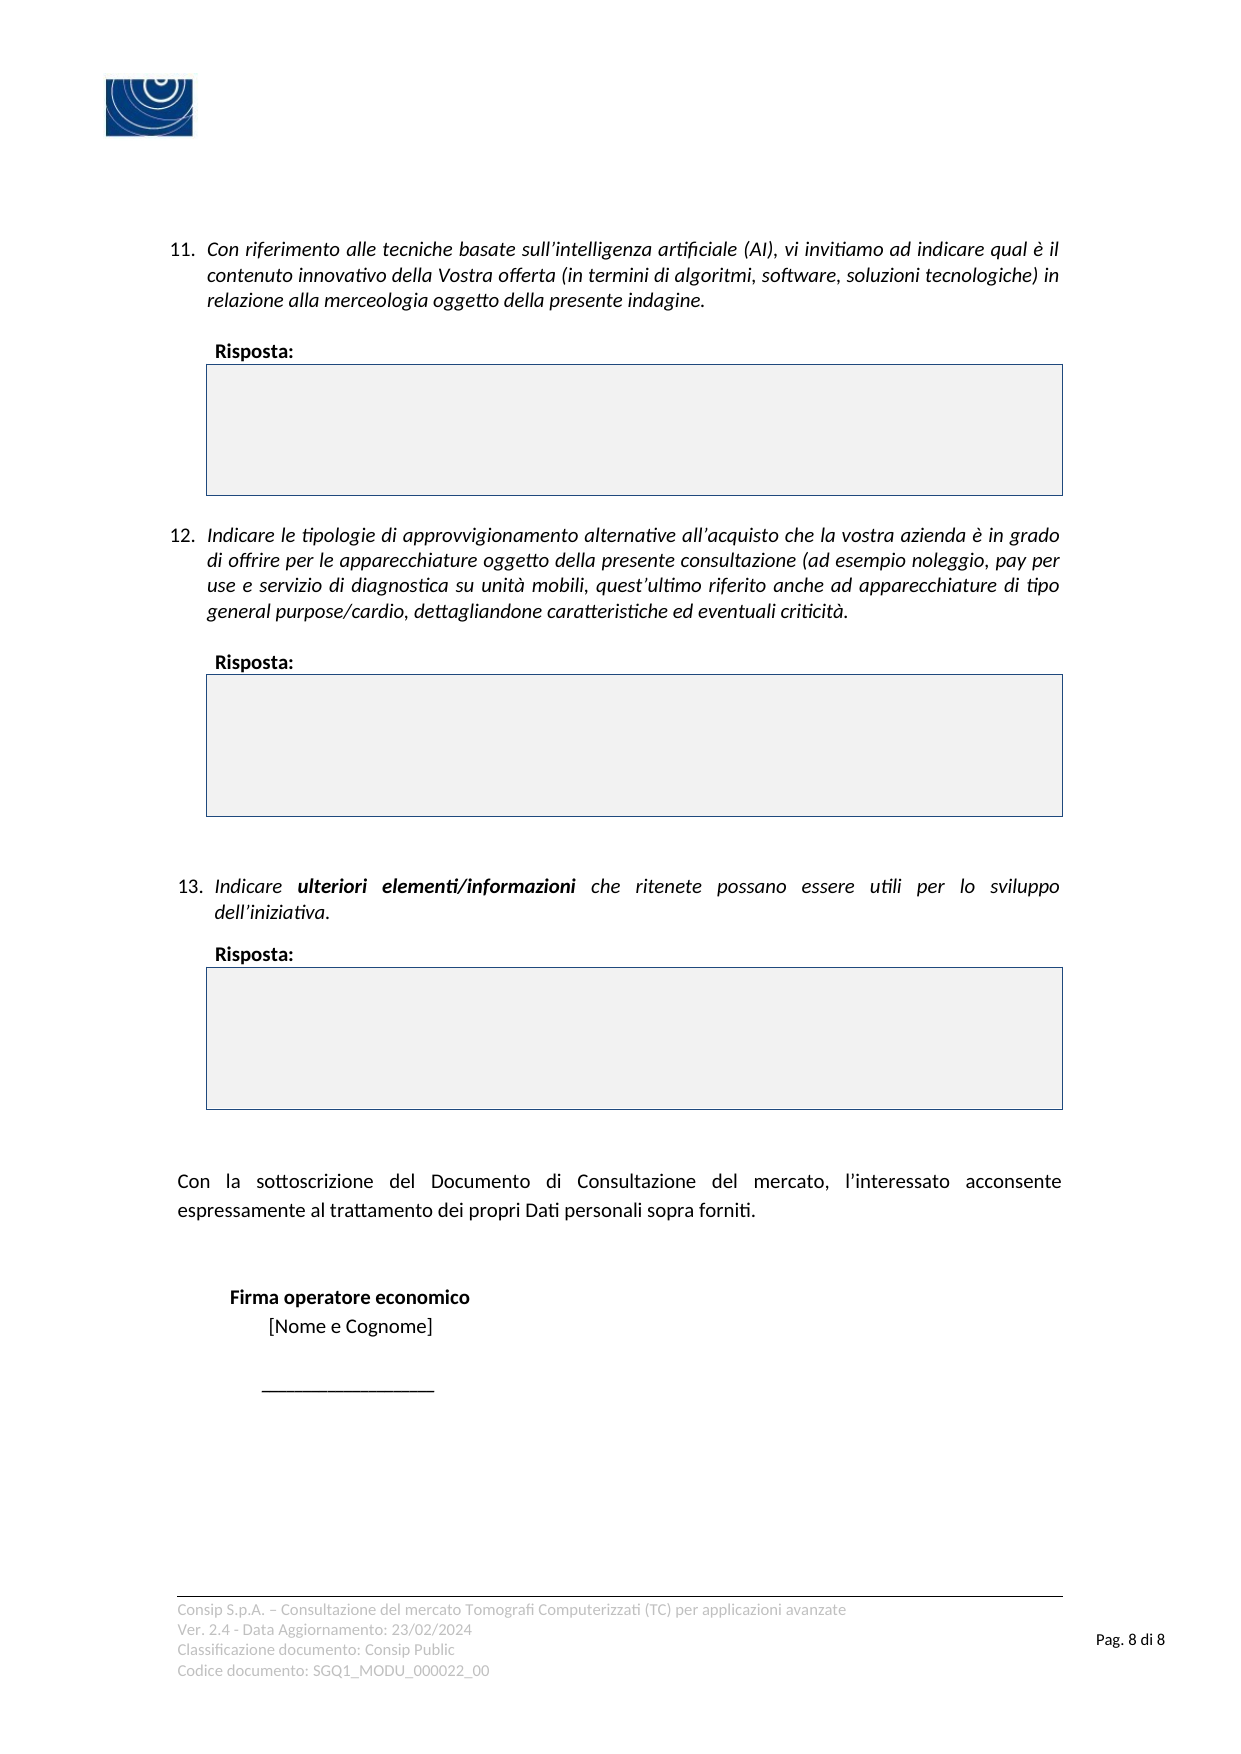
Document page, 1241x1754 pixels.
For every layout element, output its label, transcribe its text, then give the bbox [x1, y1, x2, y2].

list Indicare ulteriori elementi/informazioni che ritenete possano essere utili per lo sviluppo dell’iniziativa. [177, 874, 1063, 924]
table_header [207, 968, 1062, 1108]
list Indicare le tipologie di approvvigionamento alternative all’acquisto che la vostra azienda è in grado di offrire per le apparecchiature oggetto della presente consultazione (ad esempio noleggio, pay per use e servizio di diagnostica su unità mobili, quest’ultimo riferito anche ad apparecchiature di tipo general purpose/cardio, dettagliandone caratteristiche ed eventuali criticità. [169, 522, 1063, 623]
table_cell _____________________ [189, 1338, 483, 1395]
text Con la sottoscrizione del Documento di Consultazione del mercato, l’interessato acconsente espressamente al trattamento dei propri Dati personali sopra forniti. [177, 1168, 1063, 1222]
list Con riferimento alle tecniche basate sull’intelligenza artificiale (AI), vi invitiamo ad indicare qual è il contenuto innovativo della Vostra offerta (in termini di algoritmi, software, soluzioni tecnologiche) in relazione alla merceologia oggetto della presente indagine. [169, 236, 1063, 313]
picture [103, 73, 199, 141]
table_header Firma operatore economico [189, 1284, 482, 1312]
table_header [207, 675, 1062, 816]
list Risposta: [215, 941, 1063, 967]
list Risposta: [215, 649, 1063, 674]
table_header [207, 365, 1062, 495]
table_cell [Nome e Cognome] [189, 1313, 483, 1338]
list Risposta: [215, 338, 1063, 363]
